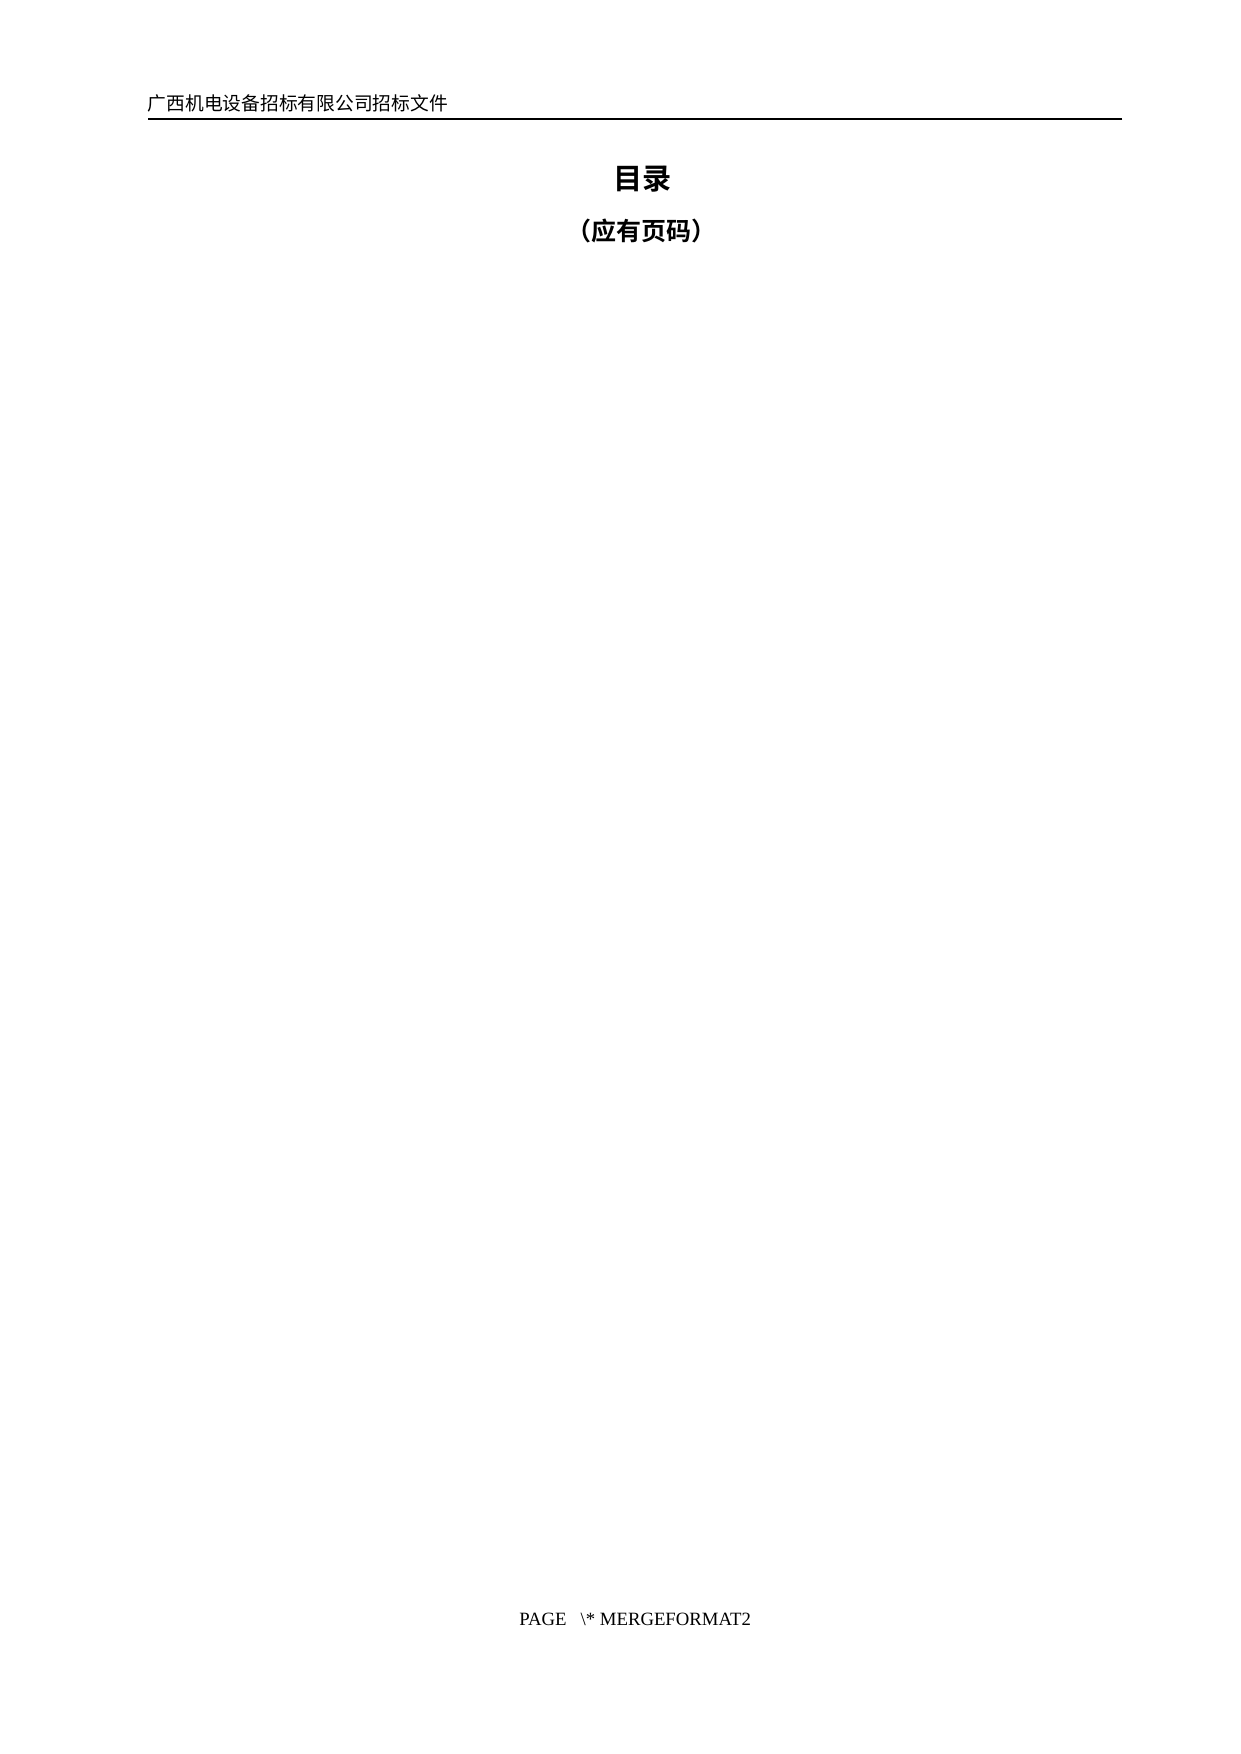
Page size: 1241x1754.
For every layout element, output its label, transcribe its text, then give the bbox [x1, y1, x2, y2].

text 目录 [148, 153, 1122, 199]
text （应有页码） [148, 204, 1122, 250]
